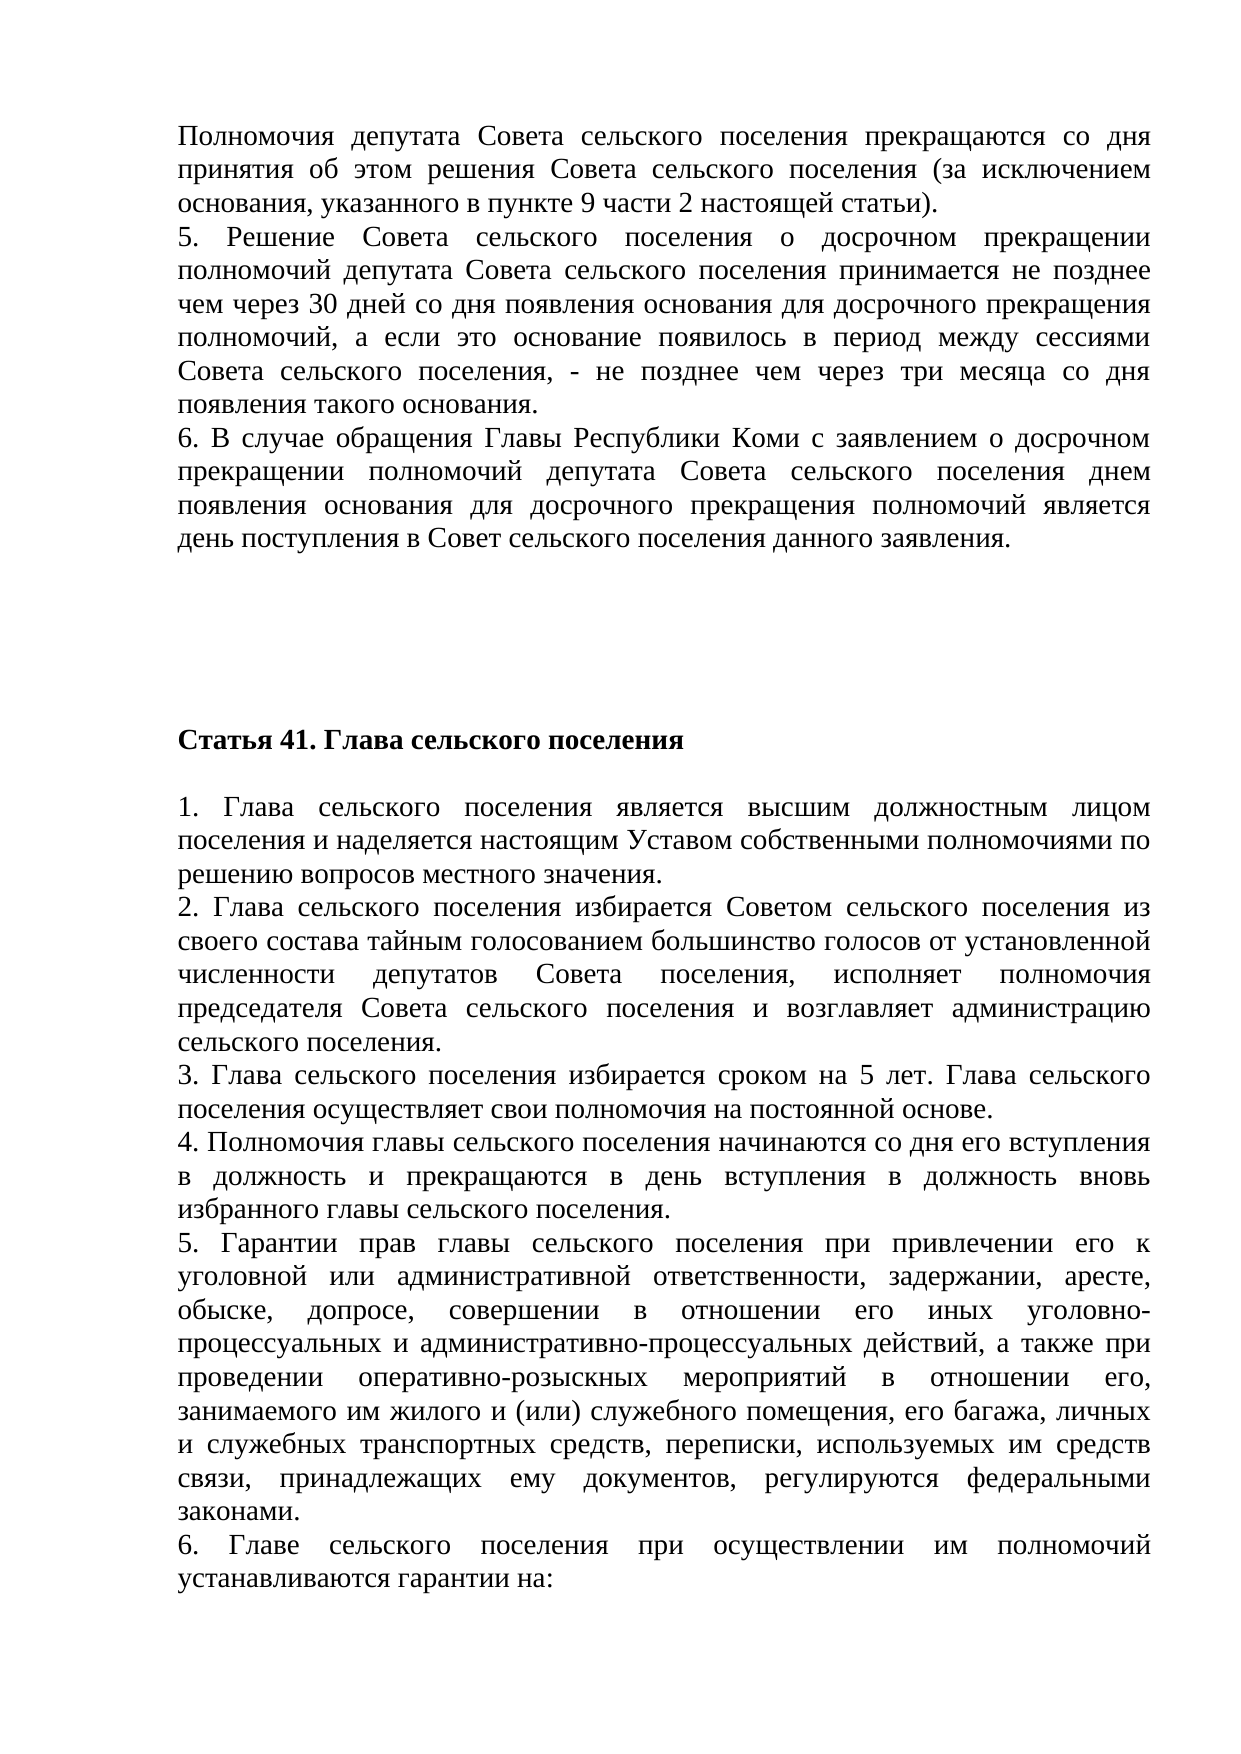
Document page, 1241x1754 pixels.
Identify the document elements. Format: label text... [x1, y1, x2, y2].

text Полномочия депутата Совета сельского поселения прекращаются со дня принятия об этом решения Совета сельского поселения (за исключением основания, указанного в пункте 9 части 2 настоящей статьи). [177, 118, 1152, 219]
text Статья 41. Глава сельского поселения [177, 722, 1152, 755]
text 2. Глава сельского поселения избирается Советом сельского поселения из своего состава тайным голосованием большинство голосов от установленной численности депутатов Совета поселения, исполняет полномочия председателя Совета сельского поселения и возглавляет администрацию сельского поселения. [177, 889, 1152, 1057]
text 4. Полномочия главы сельского поселения начинаются со дня его вступления в должность и прекращаются в день вступления в должность вновь избранного главы сельского поселения. [177, 1124, 1152, 1225]
text 1. Глава сельского поселения является высшим должностным лицом поселения и наделяется настоящим Уставом собственными полномочиями по решению вопросов местного значения. [177, 789, 1152, 889]
text 5. Гарантии прав главы сельского поселения при привлечении его к уголовной или административной ответственности, задержании, аресте, обыске, допросе, совершении в отношении его иных уголовно-процессуальных и административно-процессуальных действий, а также при проведении оперативно-розыскных мероприятий в отношении его, занимаемого им жилого и (или) служебного помещения, его багажа, личных и служебных транспортных средств, переписки, используемых им средств связи, принадлежащих ему документов, регулируются федеральными законами. [177, 1225, 1152, 1527]
text 6. Главе сельского поселения при осуществлении им полномочий устанавливаются гарантии на: [177, 1527, 1152, 1594]
text 3. Глава сельского поселения избирается сроком на 5 лет. Глава сельского поселения осуществляет свои полномочия на постоянной основе. [177, 1057, 1152, 1124]
text 5. Решение Совета сельского поселения о досрочном прекращении полномочий депутата Совета сельского поселения принимается не позднее чем через 30 дней со дня появления основания для досрочного прекращения полномочий, а если это основание появилось в период между сессиями Совета сельского поселения, - не позднее чем через три месяца со дня появления такого основания. [177, 219, 1152, 420]
text 6. В случае обращения Главы Республики Коми с заявлением о досрочном прекращении полномочий депутата Совета сельского поселения днем появления основания для досрочного прекращения полномочий является день поступления в Совет сельского поселения данного заявления. [177, 420, 1152, 554]
